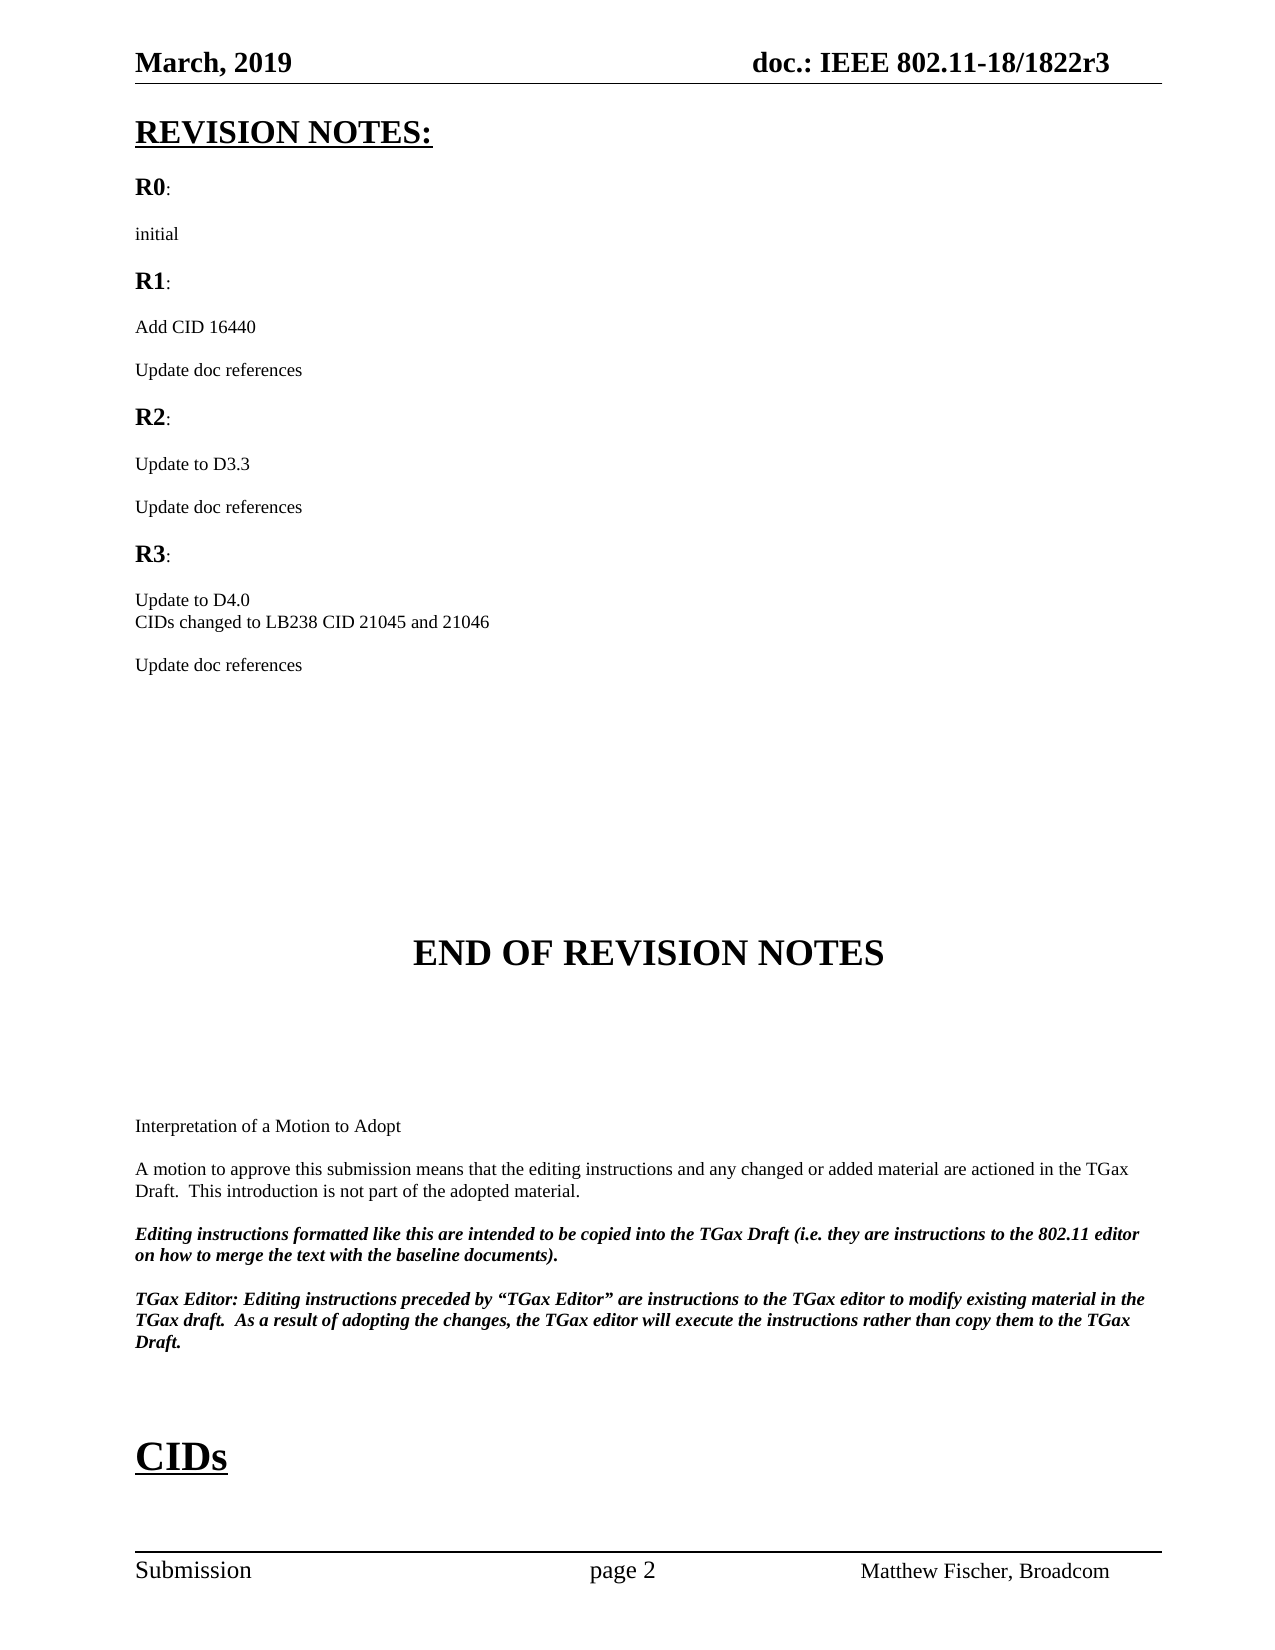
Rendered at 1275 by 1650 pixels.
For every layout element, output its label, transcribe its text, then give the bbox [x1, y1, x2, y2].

text Add CID 16440 [135, 316, 1162, 338]
text CIDs changed to LB238 CID 21045 and 21046 [135, 611, 1162, 632]
text Update to D4.0 [135, 589, 1162, 611]
text Editing instructions formatted like this are intended to be copied into the TGax Draft (i.e. they are instructions to the 802.11 editor on how to merge the text with the baseline documents). [135, 1223, 1162, 1266]
text Update doc references [135, 359, 1162, 381]
text END OF REVISION NOTES [135, 930, 1162, 973]
text TGax Editor: Editing instructions preceded by “TGax Editor” are instructions to the TGax editor to modify existing material in the TGax draft. As a result of adopting the changes, the TGax editor will execute the instructions rather than copy them to the TGax Draft. [135, 1287, 1162, 1352]
text R0: [135, 172, 1162, 201]
text R2: [135, 402, 1162, 431]
text CIDs [135, 1431, 1162, 1479]
text A motion to approve this submission means that the editing instructions and any changed or added material are actioned in the TGax Draft. This introduction is not part of the adopted material. [135, 1158, 1162, 1201]
text REVISION NOTES: [135, 112, 1162, 151]
text Update doc references [135, 654, 1162, 676]
text Update doc references [135, 496, 1162, 517]
text Update to D3.3 [135, 453, 1162, 474]
text R1: [135, 266, 1162, 294]
text R3: [135, 539, 1162, 568]
text initial [135, 223, 1162, 244]
text Interpretation of a Motion to Adopt [135, 1115, 1162, 1136]
